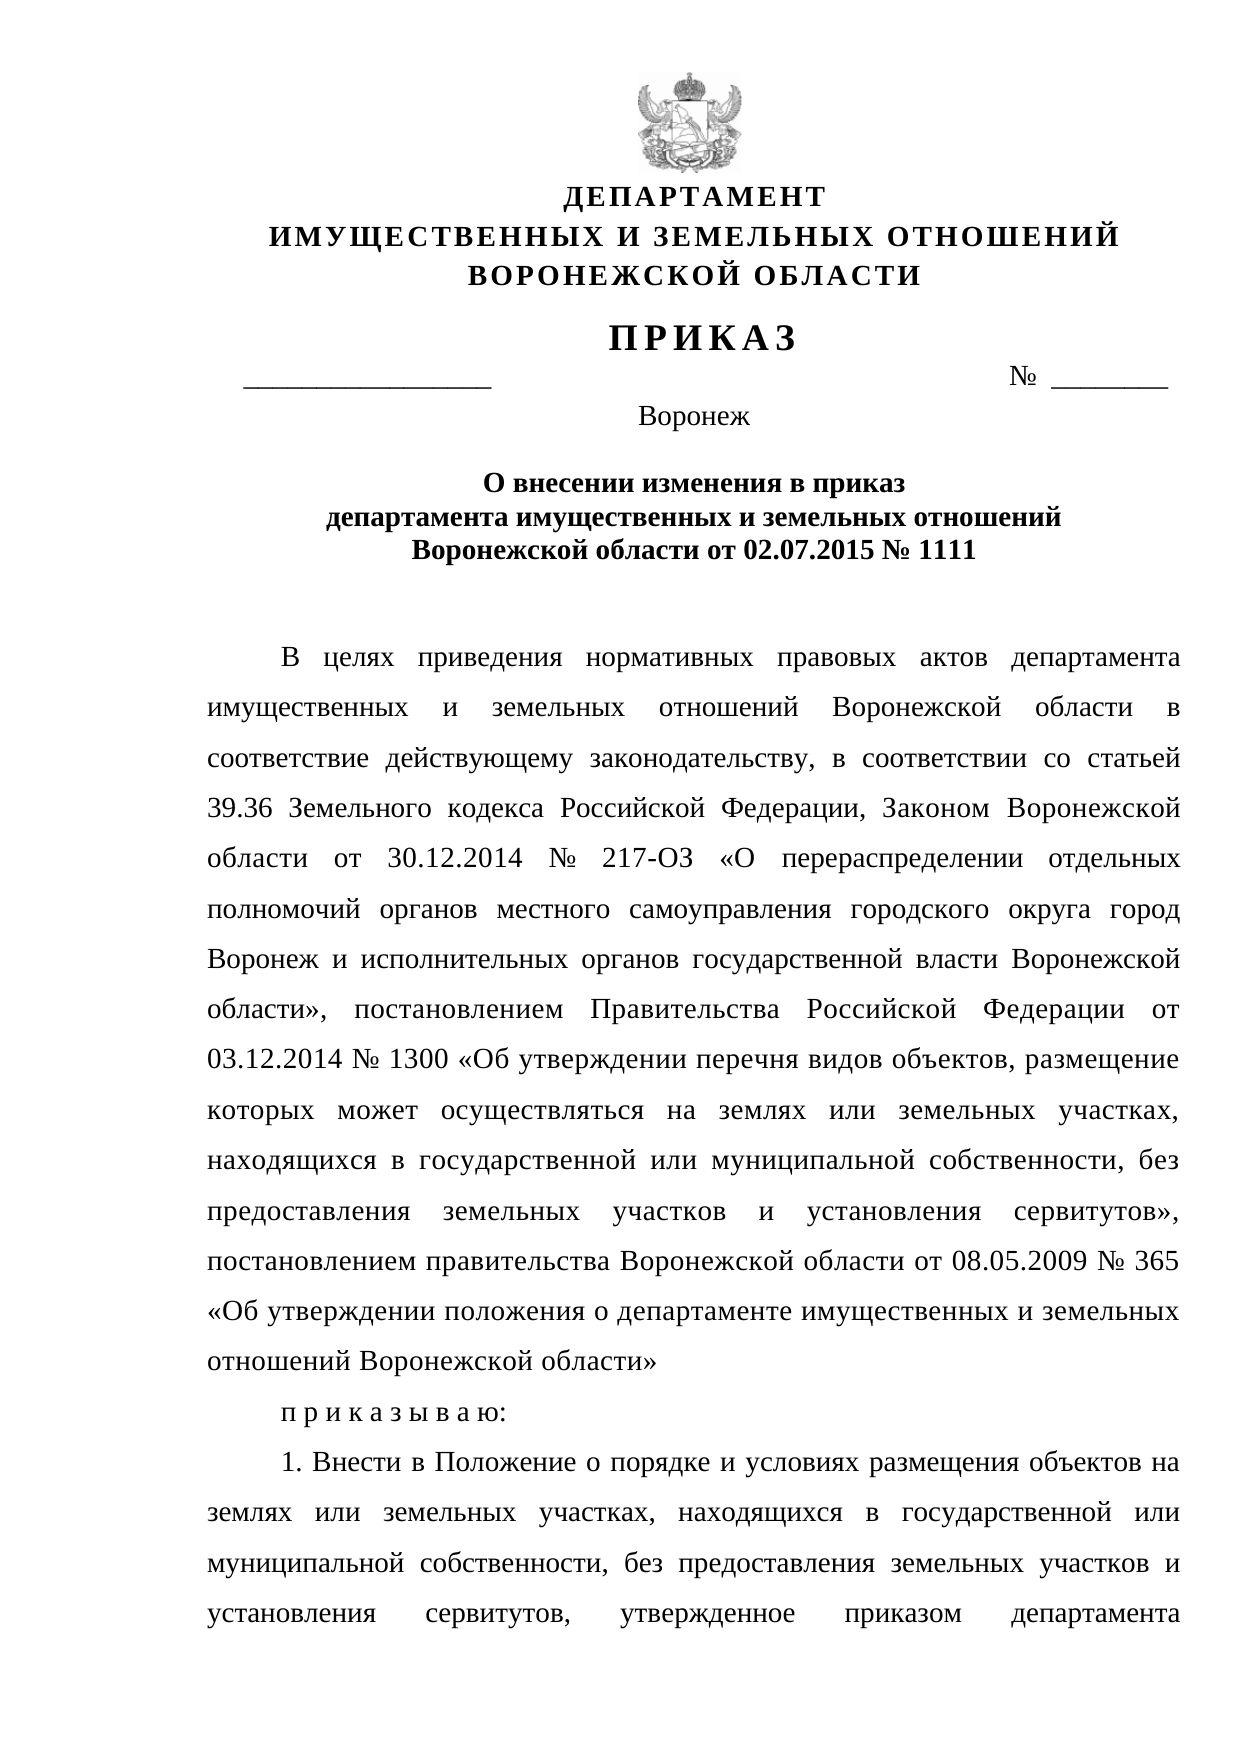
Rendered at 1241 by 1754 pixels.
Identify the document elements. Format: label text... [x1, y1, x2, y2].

text _________________ № ________ [207, 358, 1181, 392]
text ПРИКАЗ [207, 315, 1181, 358]
subtitle ВОРОНЕЖСКОЙ ОБЛАСТИ [207, 264, 1181, 291]
text Воронеж [207, 398, 1181, 432]
subtitle В целях приведения нормативных правовых актов департамента имущественных и земельных отношений Воронежской области в соответствие действующему законодательству, в соответствии со статьей 39.36 Земельного кодекса Российской Федерации, Законом Воронежской области от 30.12.2014 № 217-ОЗ «О перераспределении отдельных полномочий органов местного самоуправления городского округа город Воронеж и исполнительных органов государственной власти Воронежской области», постановлением Правительства Российской Федерации от 03.12.2014 № 1300 «Об утверждении перечня видов объектов, размещение которых может осуществляться на землях или земельных участках, находящихся в государственной или муниципальной собственности, без предоставления земельных участков и установления сервитутов», постановлением правительства Воронежской области от 08.05.2009 № 365 «Об утверждении положения о департаменте имущественных и земельных отношений Воронежской области» [207, 639, 1181, 1377]
subtitle ДЕПАРТАМЕНТ [207, 131, 1181, 212]
subtitle ИМУЩЕСТВЕННЫХ И ЗЕМЕЛЬНЫХ ОТНОШЕНИЙ [207, 225, 1181, 252]
table_header О внесении изменения в приказ департамента имущественных и земельных отношений Воронежской области от 02.07.2015 № 1111 [281, 432, 1107, 639]
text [207, 1444, 1181, 1629]
text п р и к а з ы в а ю: [207, 1394, 1181, 1427]
